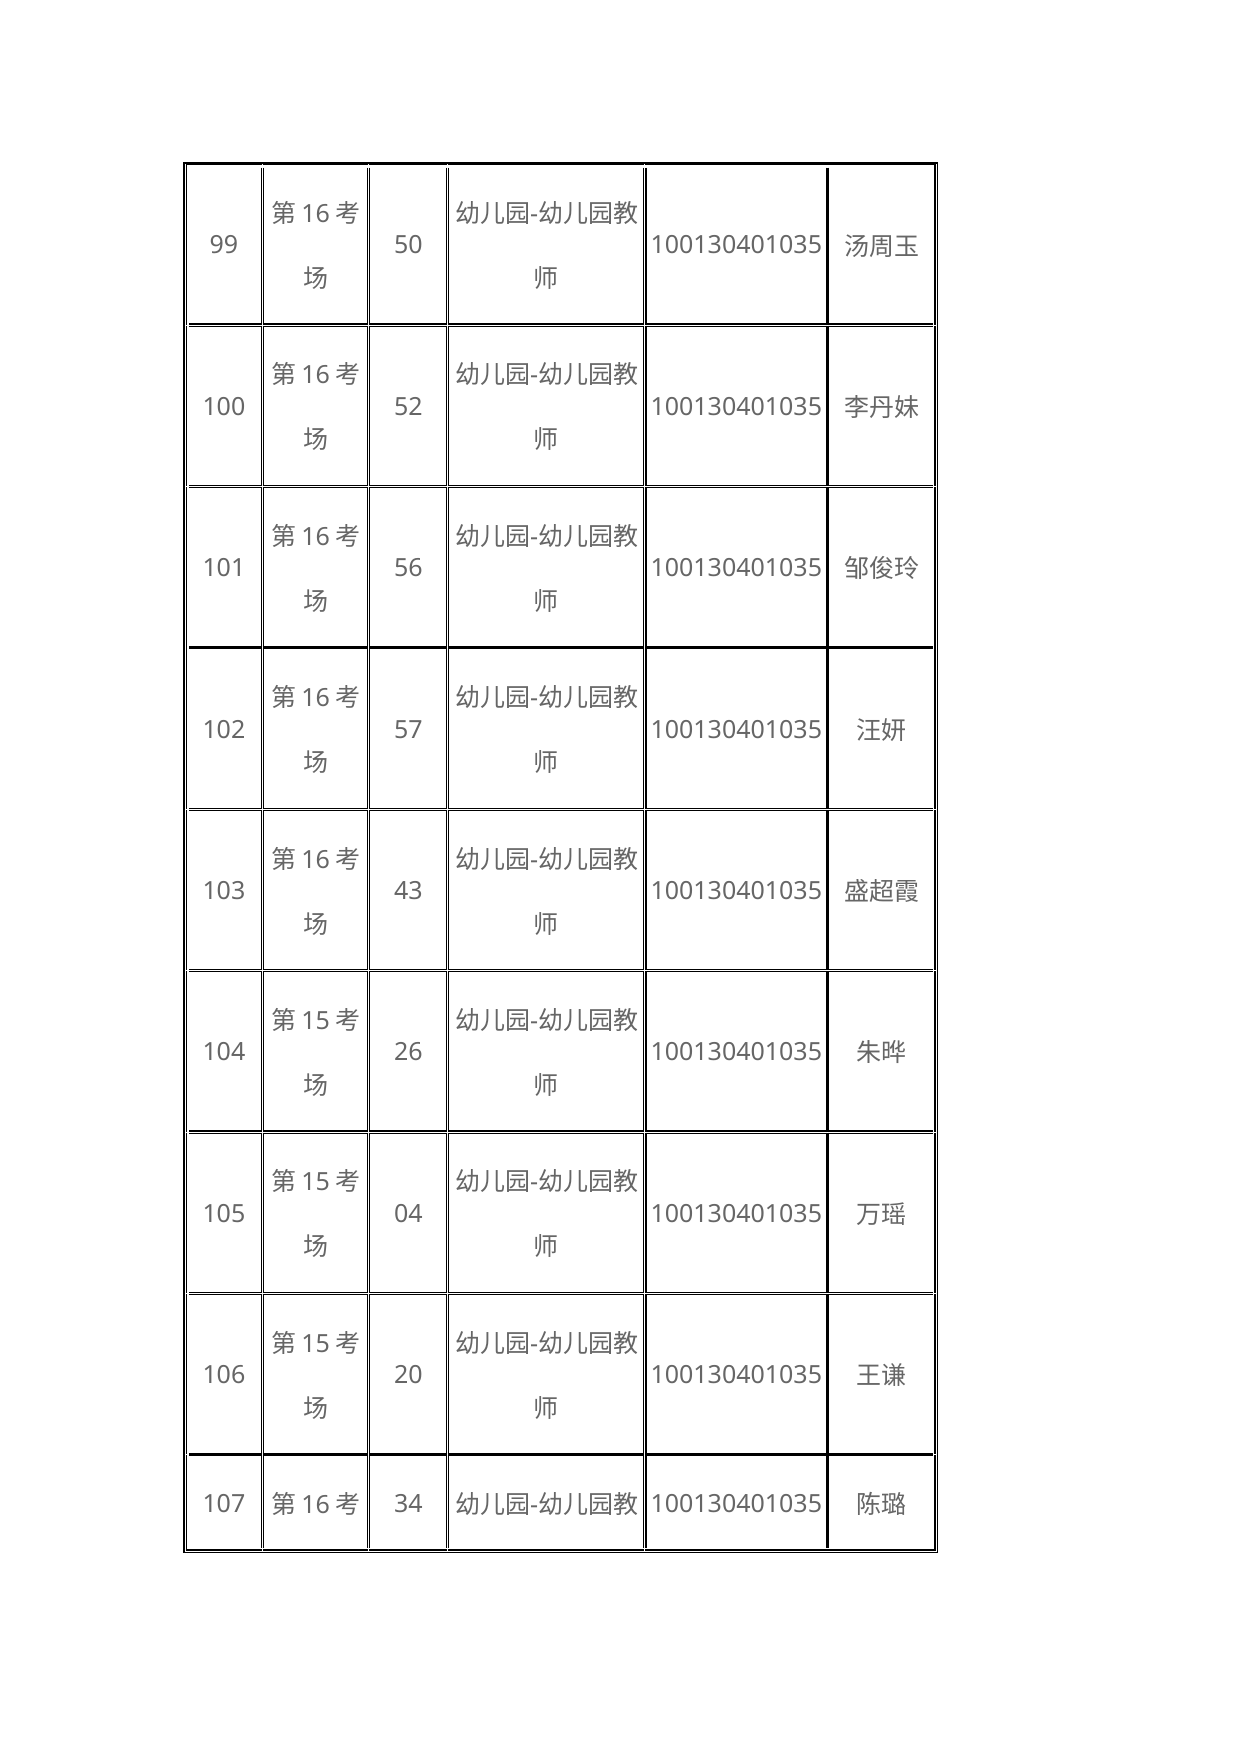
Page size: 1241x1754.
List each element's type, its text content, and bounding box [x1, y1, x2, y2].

table_cell 第16考场 [264, 649, 367, 807]
table_cell 100130401035 [647, 488, 826, 646]
table_cell 43 [370, 811, 446, 969]
table_cell 第15考场 [264, 972, 367, 1130]
table_cell 第15考场 [264, 1134, 367, 1291]
table_cell 幼儿园-幼儿园教师 [449, 1134, 643, 1291]
table_cell 106 [187, 1291, 261, 1453]
table_cell 幼儿园-幼儿园教师 [449, 327, 643, 485]
table_cell 100130401035 [647, 1134, 826, 1291]
table_cell 50 [369, 165, 447, 323]
table_cell 101 [185, 485, 262, 646]
table_cell 100130401035 [647, 649, 826, 807]
table_cell 幼儿园-幼儿园教师 [449, 488, 643, 646]
table_cell 第16考场 [264, 327, 367, 485]
table_cell 万瑶 [829, 1130, 935, 1291]
table_cell 100130401035 [645, 165, 827, 323]
table_cell 100130401035 [647, 972, 826, 1130]
table_cell 100 [187, 323, 261, 485]
table_cell 100130401035 [647, 811, 826, 969]
table_cell 第15考场 [264, 1295, 367, 1453]
table_cell 04 [370, 1134, 446, 1291]
table_cell 幼儿园-幼儿园教师 [448, 164, 645, 323]
table_cell 陈璐 [827, 1453, 936, 1549]
table_cell 幼儿园-幼儿园教师 [449, 1295, 643, 1453]
table_cell 107 [185, 1453, 262, 1549]
table_cell 20 [370, 1295, 446, 1453]
table_cell 57 [370, 649, 446, 807]
table_cell 104 [185, 969, 262, 1130]
table_cell 102 [187, 646, 261, 807]
table_cell 李丹妹 [829, 323, 935, 485]
table_cell 第16考场 [263, 1456, 369, 1549]
table_cell 56 [370, 488, 446, 646]
table_cell 幼儿园-幼儿园教师 [448, 1453, 645, 1549]
table_cell 第16考场 [264, 811, 367, 969]
table_cell 邹俊玲 [827, 485, 936, 646]
table_cell 26 [370, 972, 446, 1130]
table_cell 盛超霞 [829, 808, 935, 969]
table_cell 34 [369, 1456, 447, 1549]
table_cell 103 [187, 808, 261, 969]
table_cell 王谦 [829, 1291, 935, 1453]
table_cell 99 [187, 165, 262, 323]
table_cell 100130401035 [647, 1295, 826, 1453]
table_cell 100130401035 [647, 327, 826, 485]
table_cell 100130401035 [645, 1456, 827, 1549]
table_cell 幼儿园-幼儿园教师 [449, 972, 643, 1130]
table_cell 朱晔 [827, 969, 936, 1130]
table_cell 第16考场 [263, 165, 369, 323]
table_cell 幼儿园-幼儿园教师 [449, 649, 643, 807]
table_cell 汤周玉 [827, 165, 934, 323]
table_cell 汪妍 [829, 646, 934, 807]
table_cell 105 [187, 1130, 261, 1291]
table_cell 幼儿园-幼儿园教师 [449, 811, 643, 969]
table_cell 52 [370, 327, 446, 485]
table_cell 第16考场 [264, 488, 367, 646]
